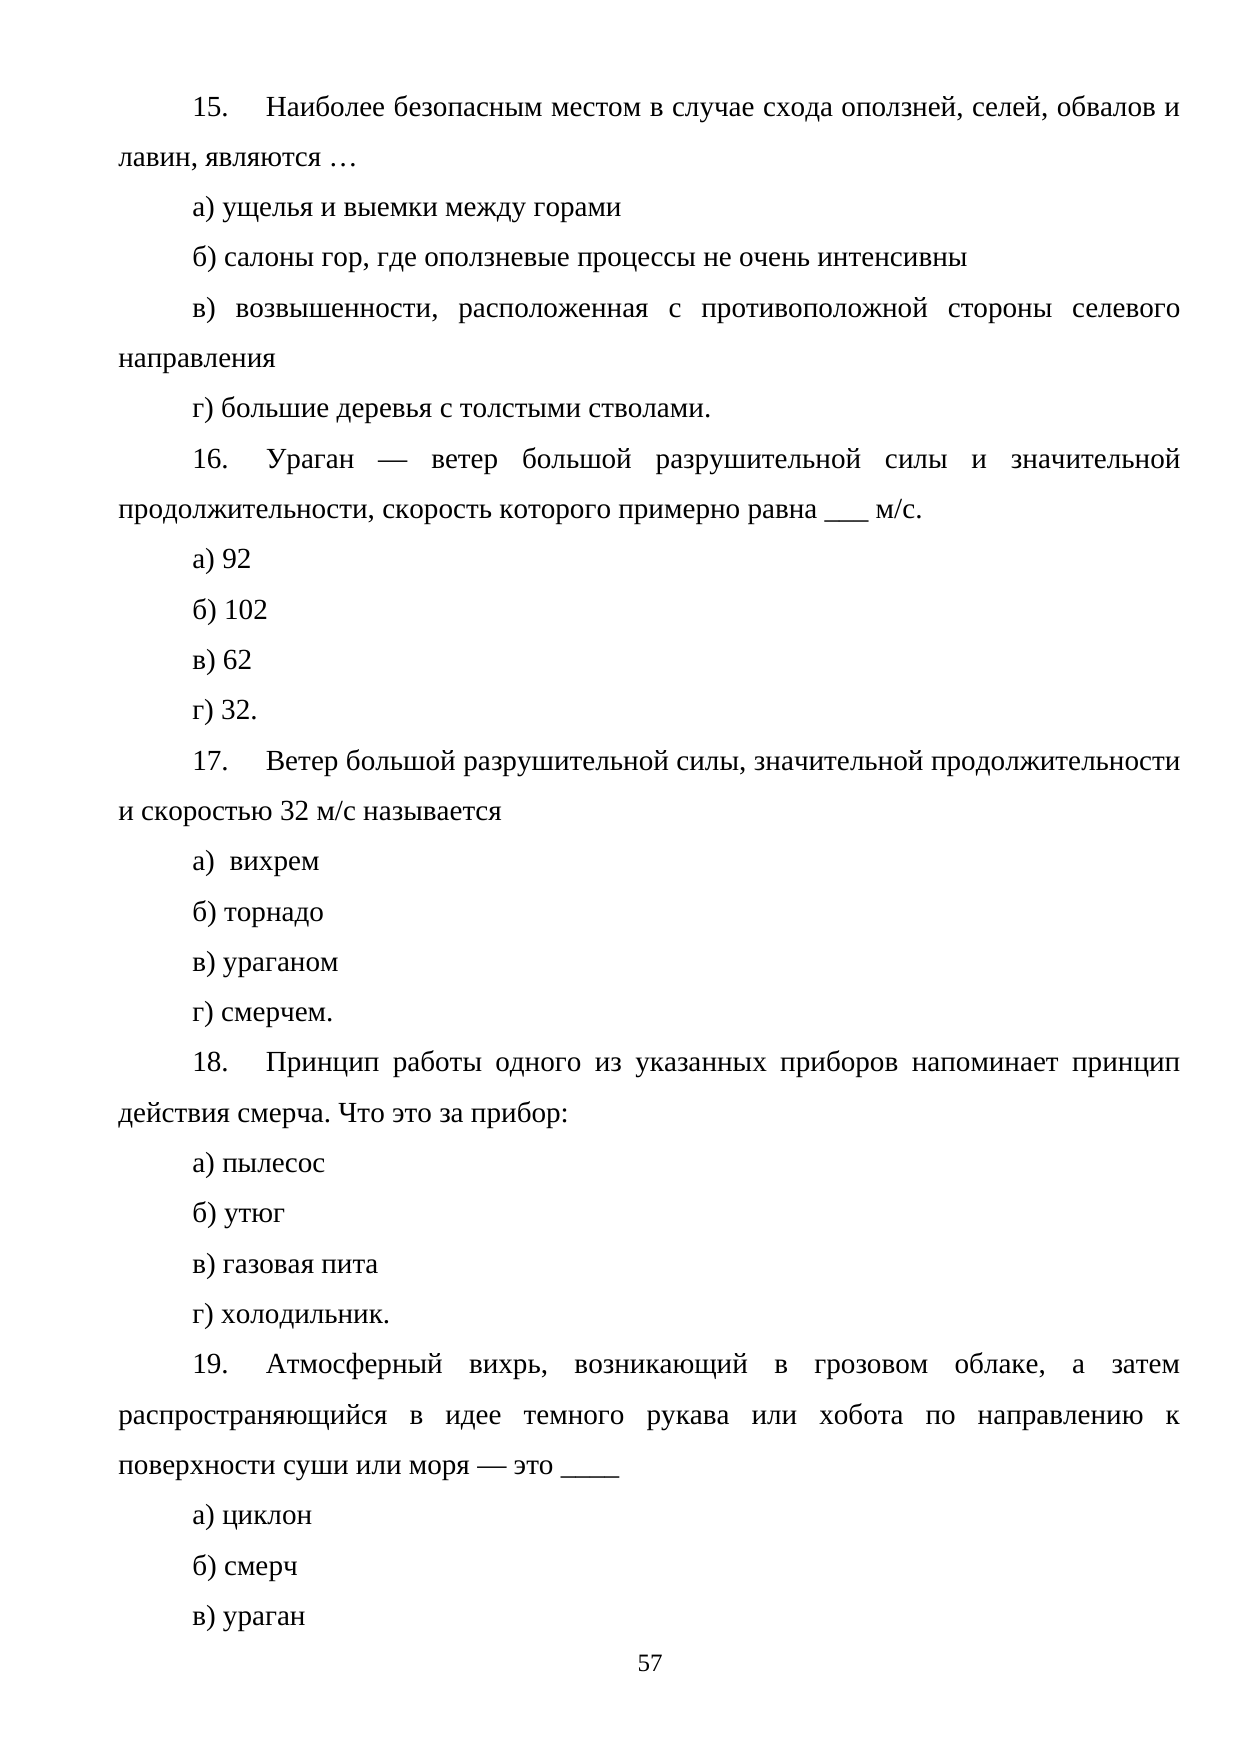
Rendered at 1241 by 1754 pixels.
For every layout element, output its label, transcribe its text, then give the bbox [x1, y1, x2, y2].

text а) пылесос [118, 1145, 1181, 1179]
text в) 62 [118, 642, 1181, 676]
text г) большие деревья с толстыми стволами. [118, 391, 1181, 424]
text б) утюг [118, 1196, 1181, 1229]
text а) 92 [118, 541, 1181, 575]
text в) ураганом [118, 944, 1181, 977]
text в) газовая пита [118, 1246, 1181, 1279]
list Принцип работы одного из указанных приборов напоминает принцип действия смерча. Что это за прибор: [118, 1044, 1181, 1128]
list Ураган — ветер большой разрушительной силы и значительной продолжительности, скорость которого примерно равна ___ м/с. [118, 441, 1181, 525]
text а) вихрем [118, 843, 1181, 877]
text в) ураган [118, 1598, 1181, 1632]
text г) смерчем. [118, 994, 1181, 1028]
list Наиболее безопасным местом в случае схода оползней, селей, обвалов и лавин, являются … [118, 89, 1181, 172]
list Ветер большой разрушительной силы, значительной продолжительности и скоростью 32 м/с называется [118, 743, 1181, 827]
text г) 32. [118, 692, 1181, 726]
text г) холодильник. [118, 1296, 1181, 1330]
text б) салоны гор, где оползневые процессы не очень интенсивны [118, 239, 1181, 273]
text в) возвышенности, расположенная с противоположной стороны селевого направления [118, 290, 1181, 374]
list Атмосферный вихрь, возникающий в грозовом облаке, а затем распространяющийся в идее темного рукава или хобота по направлению к поверхности суши или моря — это ____ [118, 1346, 1181, 1481]
text а) ущелья и выемки между горами [118, 189, 1181, 223]
text б) торнадо [118, 894, 1181, 927]
text а) циклон [118, 1497, 1181, 1531]
text б) 102 [118, 592, 1181, 625]
text б) смерч [118, 1548, 1181, 1581]
